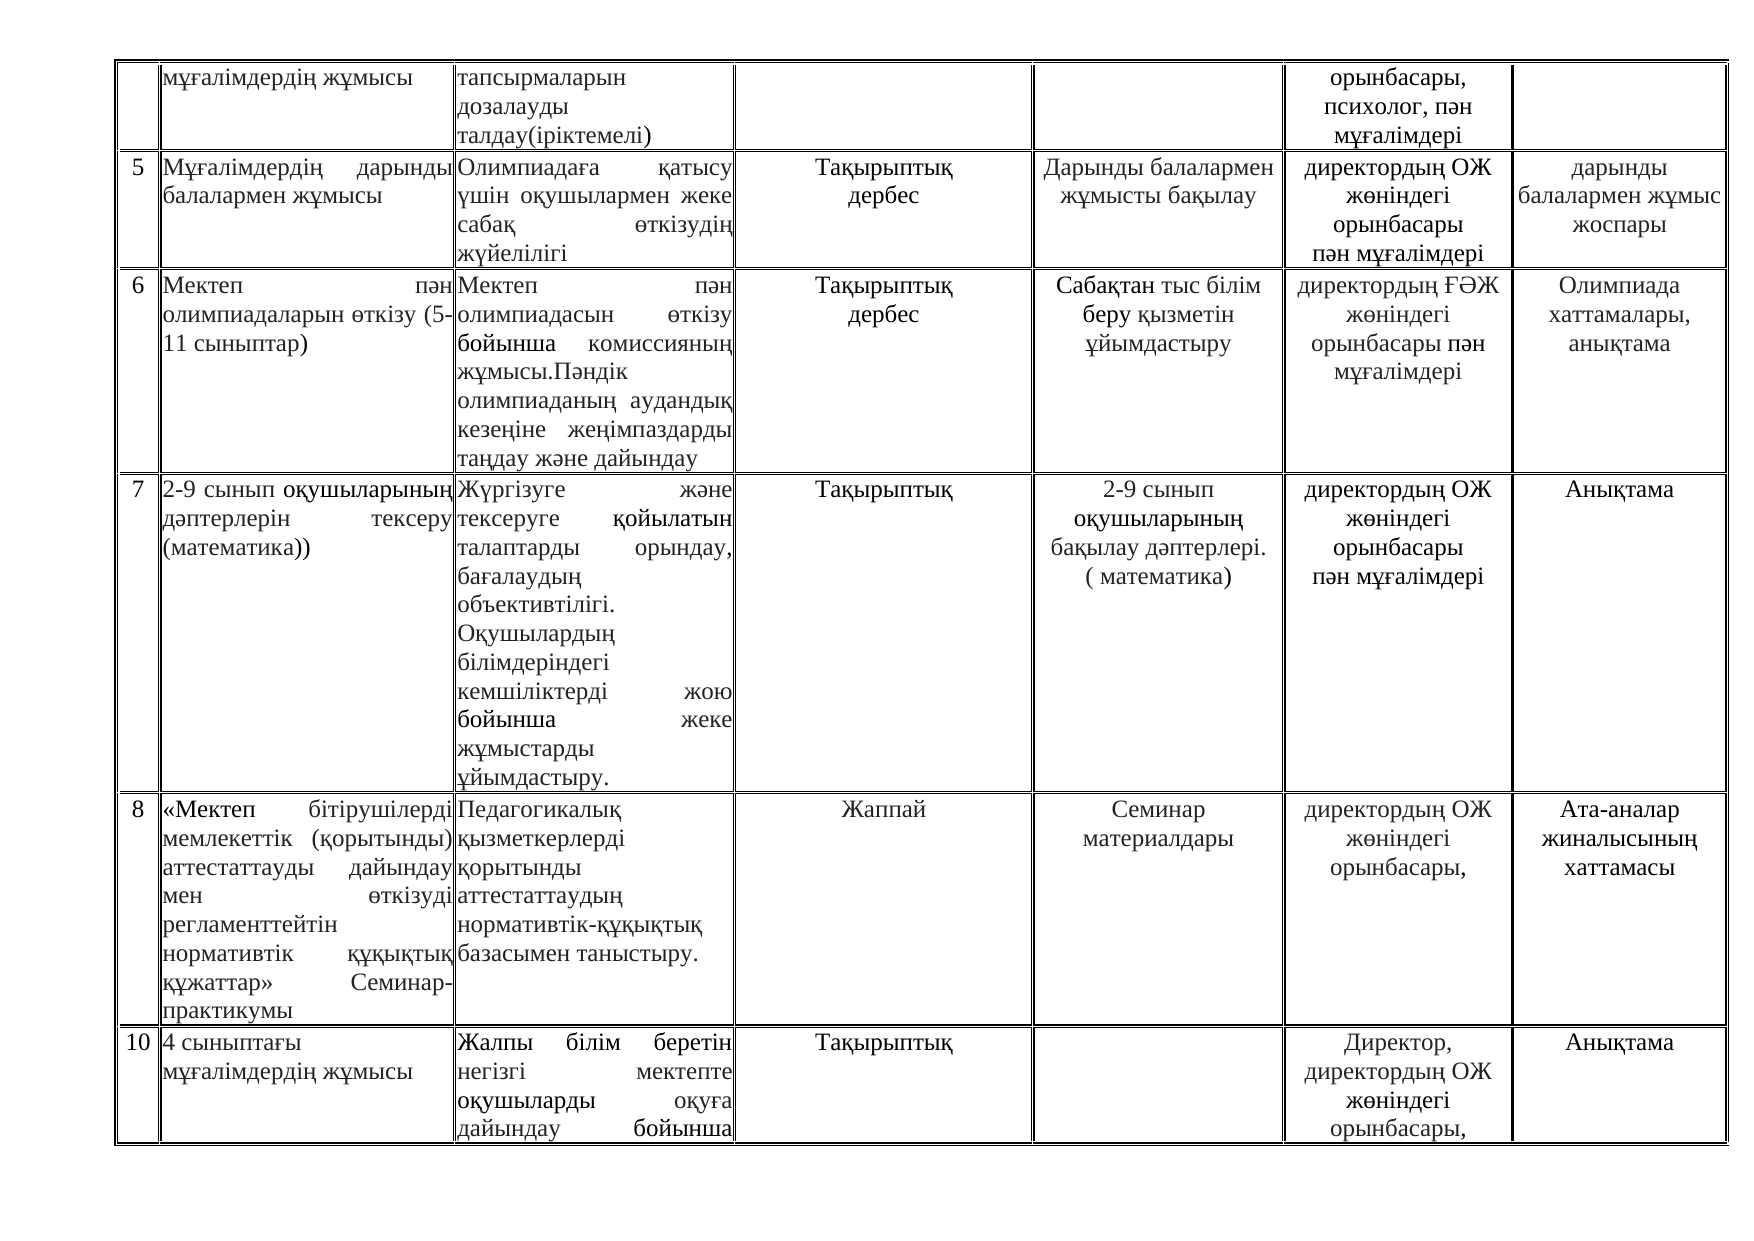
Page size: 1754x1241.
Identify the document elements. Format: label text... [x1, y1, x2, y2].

table_cell 2-9 сынып оқушыларының дәптерлерін тексеру (математика)) [162, 475, 453, 791]
table_cell директордың ОЖ жөніндегі орынбасары, [1286, 794, 1511, 1024]
table_cell Мұғалімдердің дарынды балалармен жұмысы [162, 152, 453, 267]
table_cell Олимпиадаға қатысу үшін оқушылармен жеке сабақ өткізудің жүйелілігі [456, 152, 733, 267]
table_cell Анықтама [1514, 475, 1725, 791]
table_cell Мектеп пән олимпиадасын өткізу бойынша комиссияның жұмысы.Пәндік олимпиаданың аудандық кезеңіне жеңімпаздарды таңдау және дайындау [456, 270, 733, 471]
table_cell директордың ҒӘЖ жөніндегі орынбасары пән мұғалімдері [1286, 270, 1511, 471]
table_cell Жүргізуге және тексеруге қойылатын талаптарды орындау, бағалаудың объективтілігі. Оқушылардың білімдеріндегі кемшіліктерді жою бойынша жеке жұмыстарды ұйымдастыру. [456, 475, 733, 791]
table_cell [1033, 61, 1284, 149]
table_cell Тақырыптық дербес [736, 152, 1031, 267]
table_cell Жаппай [736, 794, 1031, 1024]
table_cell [1284, 63, 1512, 149]
table_cell 5 [116, 149, 160, 267]
table_cell Тақырыптық дербес [735, 61, 1033, 149]
table_cell 4 [118, 61, 160, 149]
table_cell «Мектеп бітірушілерді мемлекеттік (қорытынды) аттестаттауды дайындау мен өткізуді регламенттейтін нормативтік құқықтық құжаттар» Семинар-практикумы [162, 794, 453, 1024]
table_cell дарынды балалармен жұмыс жоспары [1514, 152, 1725, 267]
table_cell Анықтама [1512, 1028, 1727, 1142]
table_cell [455, 1028, 734, 1142]
table_cell 2-9 сынып оқушыларының бақылау дәптерлері. ( математика) [1035, 475, 1282, 791]
table_cell Дарынды балалармен жұмысты бақылау [1035, 152, 1282, 267]
table_cell 10 [118, 1024, 160, 1142]
table_cell 7 [118, 471, 158, 791]
table_cell Анықтама [1512, 63, 1727, 149]
table_cell Тақырыптық дербес [736, 270, 1031, 471]
table_cell 8 [116, 791, 160, 1024]
table_cell директордың ОЖ жөніндегі орынбасары пән мұғалімдері [1286, 475, 1511, 791]
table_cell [1284, 1028, 1512, 1142]
table_cell Тақырыптық [736, 475, 1031, 791]
table_cell Мектеп пән олимпиадаларын өткізу (5-11 сыныптар) [162, 270, 453, 471]
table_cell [160, 63, 455, 149]
table_cell Сабақтан тыс білім беру қызметін ұйымдастыру [1035, 270, 1282, 471]
table_cell Олимпиада хаттамалары, анықтама [1514, 270, 1725, 471]
table_cell Педагогикалық қызметкерлерді қорытынды аттестаттаудың нормативтік-құқықтық базасымен таныстыру. [456, 794, 733, 1024]
table_cell Тақырыптық [735, 1024, 1033, 1142]
table_cell [1033, 1024, 1284, 1142]
table_cell Ата-аналар жиналысының хаттамасы [1514, 794, 1725, 1024]
table_cell Семинар материалдары [1035, 794, 1282, 1024]
table_cell директордың ОЖ жөніндегі орынбасары пән мұғалімдері [1286, 152, 1511, 267]
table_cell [160, 1028, 455, 1142]
table_cell 6 [116, 267, 160, 471]
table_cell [455, 63, 734, 149]
